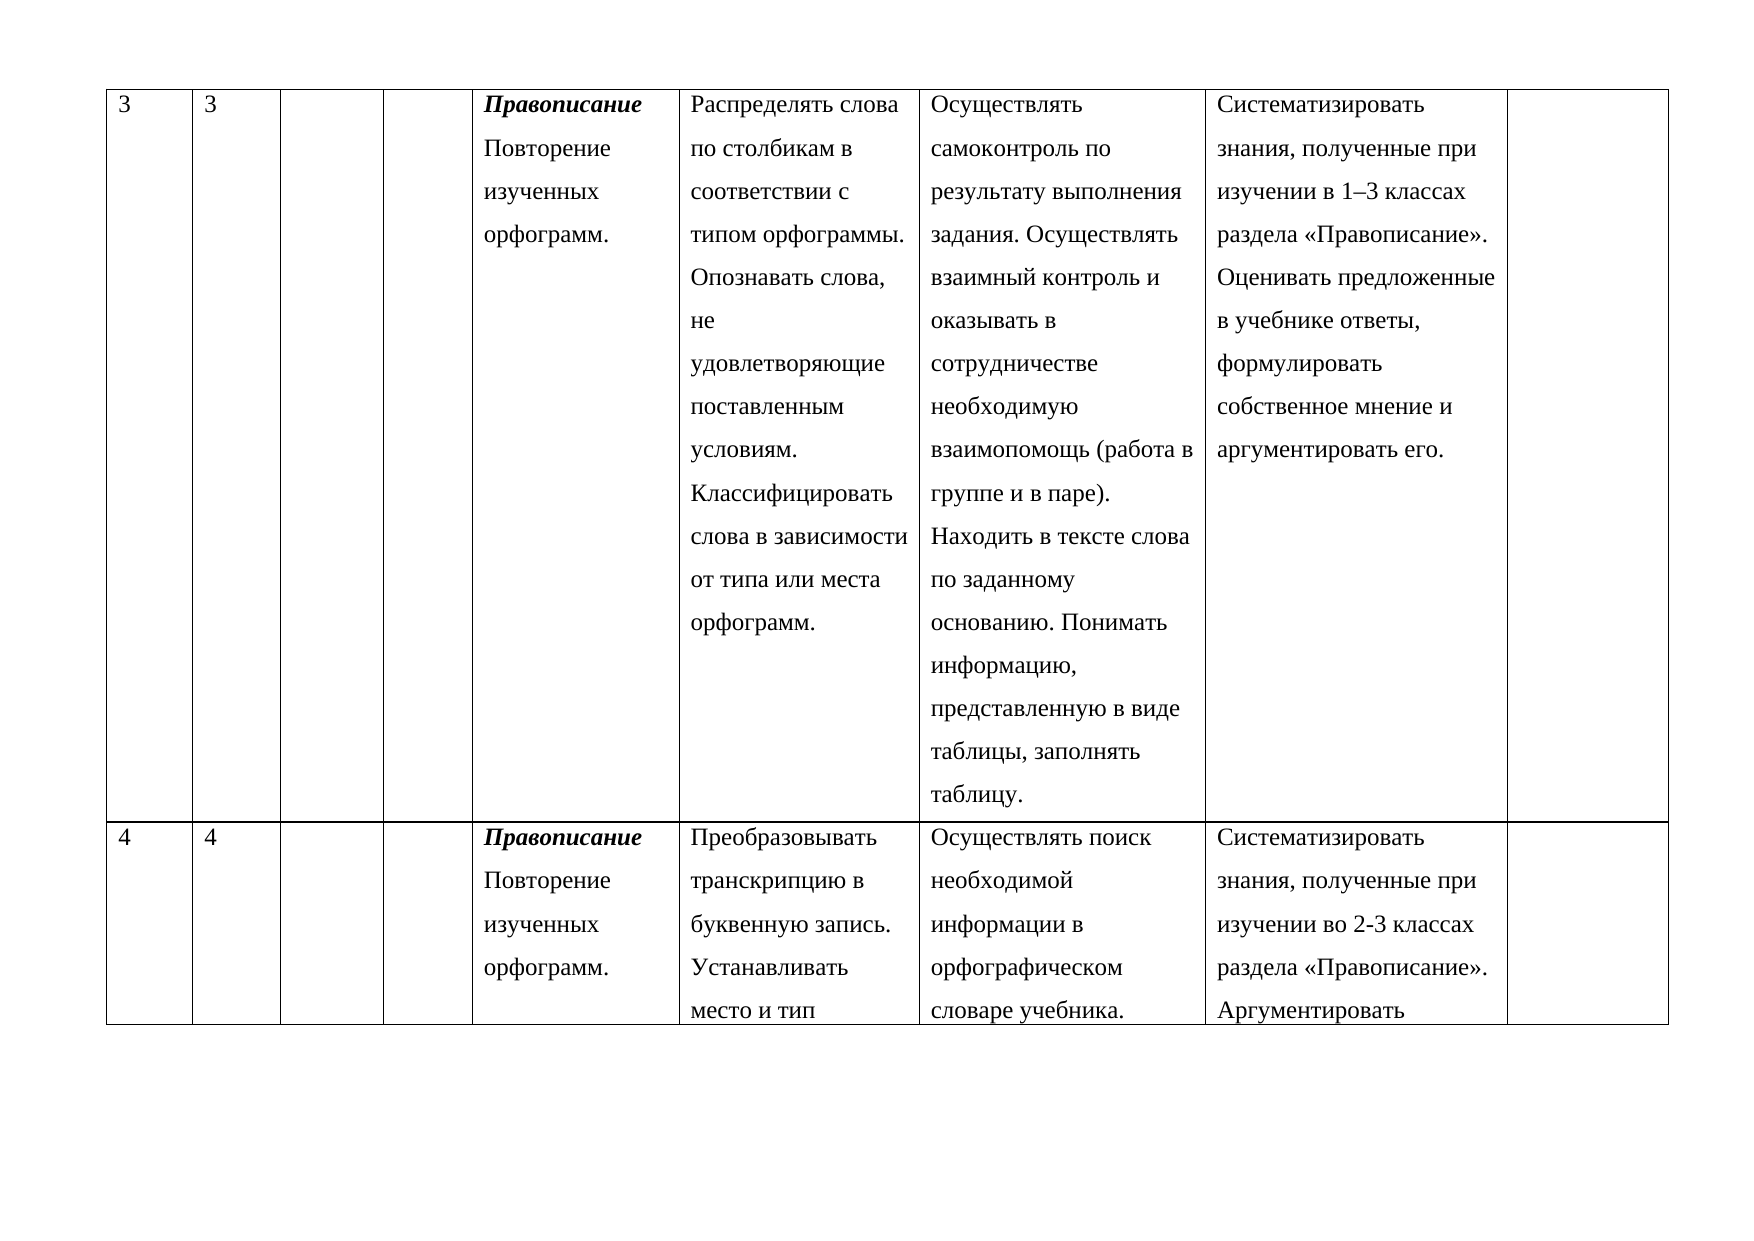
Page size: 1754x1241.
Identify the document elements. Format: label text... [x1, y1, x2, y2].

table_cell 3 [193, 90, 280, 821]
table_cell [680, 823, 919, 1024]
table_cell 4 [107, 823, 192, 1024]
table_cell 4 [193, 823, 280, 1024]
table_cell [281, 823, 383, 1024]
table_cell Распределять слова по столбикам в соответствии с типом орфограммы. Опознавать слова, не удовлетворяющие поставленным условиям. Классифицировать слова в зависимости от типа или места орфограмм. [680, 90, 919, 821]
table_cell [1508, 823, 1668, 1024]
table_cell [1206, 823, 1507, 1024]
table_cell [473, 823, 679, 1024]
table_cell [384, 90, 472, 821]
table_cell [384, 823, 472, 1024]
table_cell Осуществлять самоконтроль по результату выполнения задания. Осуществлять взаимный контроль и оказывать в сотрудничестве необходимую взаимопомощь (работа в группе и в паре). Находить в тексте слова по заданному основанию. Понимать информацию, представленную в виде таблицы, заполнять таблицу. [920, 90, 1205, 821]
table_cell [1508, 90, 1668, 821]
table_cell 3 [107, 90, 192, 821]
table_cell [281, 90, 383, 821]
table_cell Правописание Повторение изученных орфограмм. [473, 90, 679, 821]
table_cell Систематизировать знания, полученные при изучении в 1–3 классах раздела «Правописание». Оценивать предложенные в учебнике ответы, формулировать собственное мнение и аргументировать его. [1206, 90, 1507, 821]
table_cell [920, 823, 1205, 1024]
